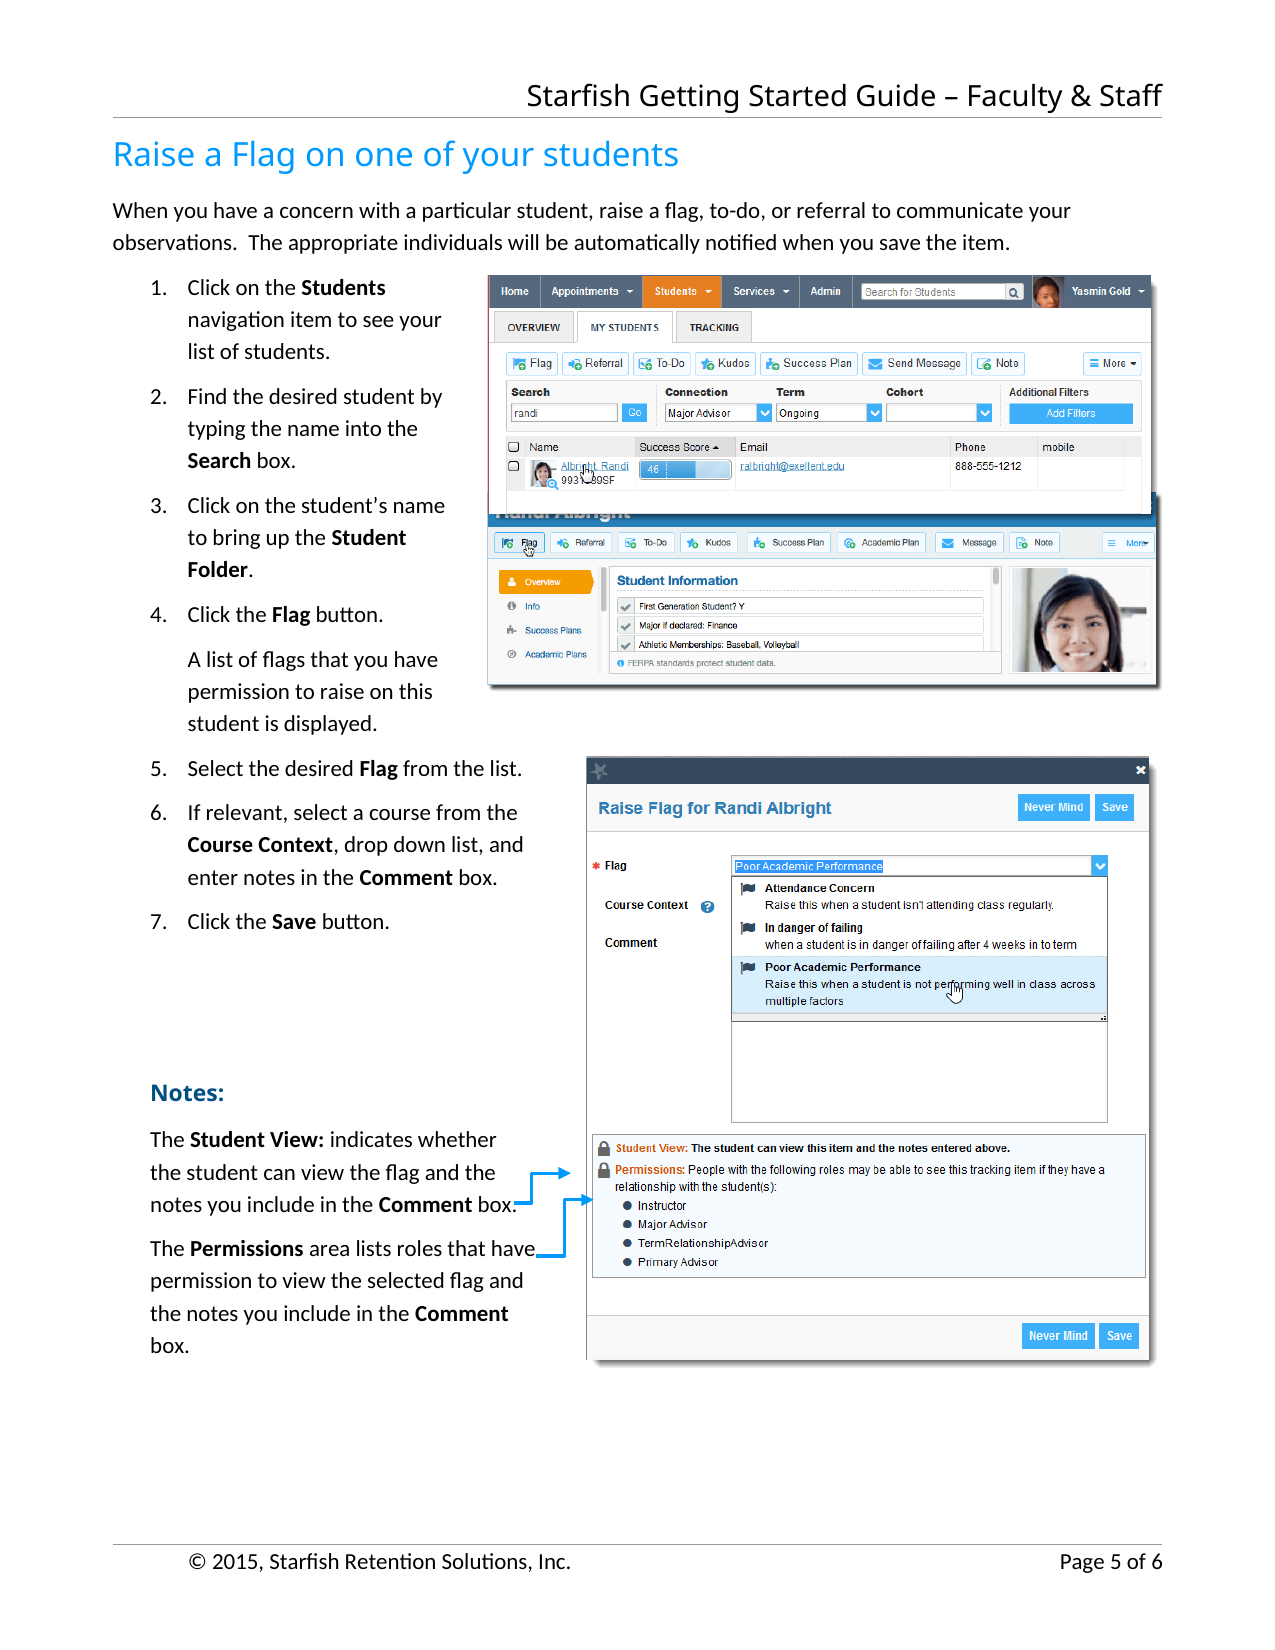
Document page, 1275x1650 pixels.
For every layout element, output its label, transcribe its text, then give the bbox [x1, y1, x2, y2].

list Find the desired student by typing the name into the Search box. [150, 382, 487, 474]
text The Permissions area lists roles that have permission to view the selected flag and the notes you include in the Comment box. [150, 1234, 586, 1359]
list Click the Flag button. [150, 600, 487, 628]
text Notes: [150, 1077, 586, 1108]
list If relevant, select a course from the Course Context, drop down list, and enter notes in the Comment box. [150, 798, 586, 891]
list Click the Save button. [150, 907, 586, 936]
picture [586, 756, 1163, 1374]
subtitle Raise a Flag on one of your students [112, 131, 1162, 177]
list Select the desired Flag from the list. [150, 754, 1162, 782]
picture [487, 275, 1163, 692]
list Click on the Students navigation item to see your list of students. [150, 273, 1162, 365]
text When you have a concern with a particular student, raise a flag, to-do, or referral to communicate your observations. The appropriate individuals will be automatically notified when you save the item. [112, 196, 1162, 256]
text A list of flags that you have permission to raise on this student is displayed. [187, 645, 1162, 737]
text The Student View: indicates whether the student can view the flag and the notes you include in the Comment box. [150, 1125, 586, 1218]
list Click on the student’s name to bring up the Student Folder. [150, 491, 487, 583]
